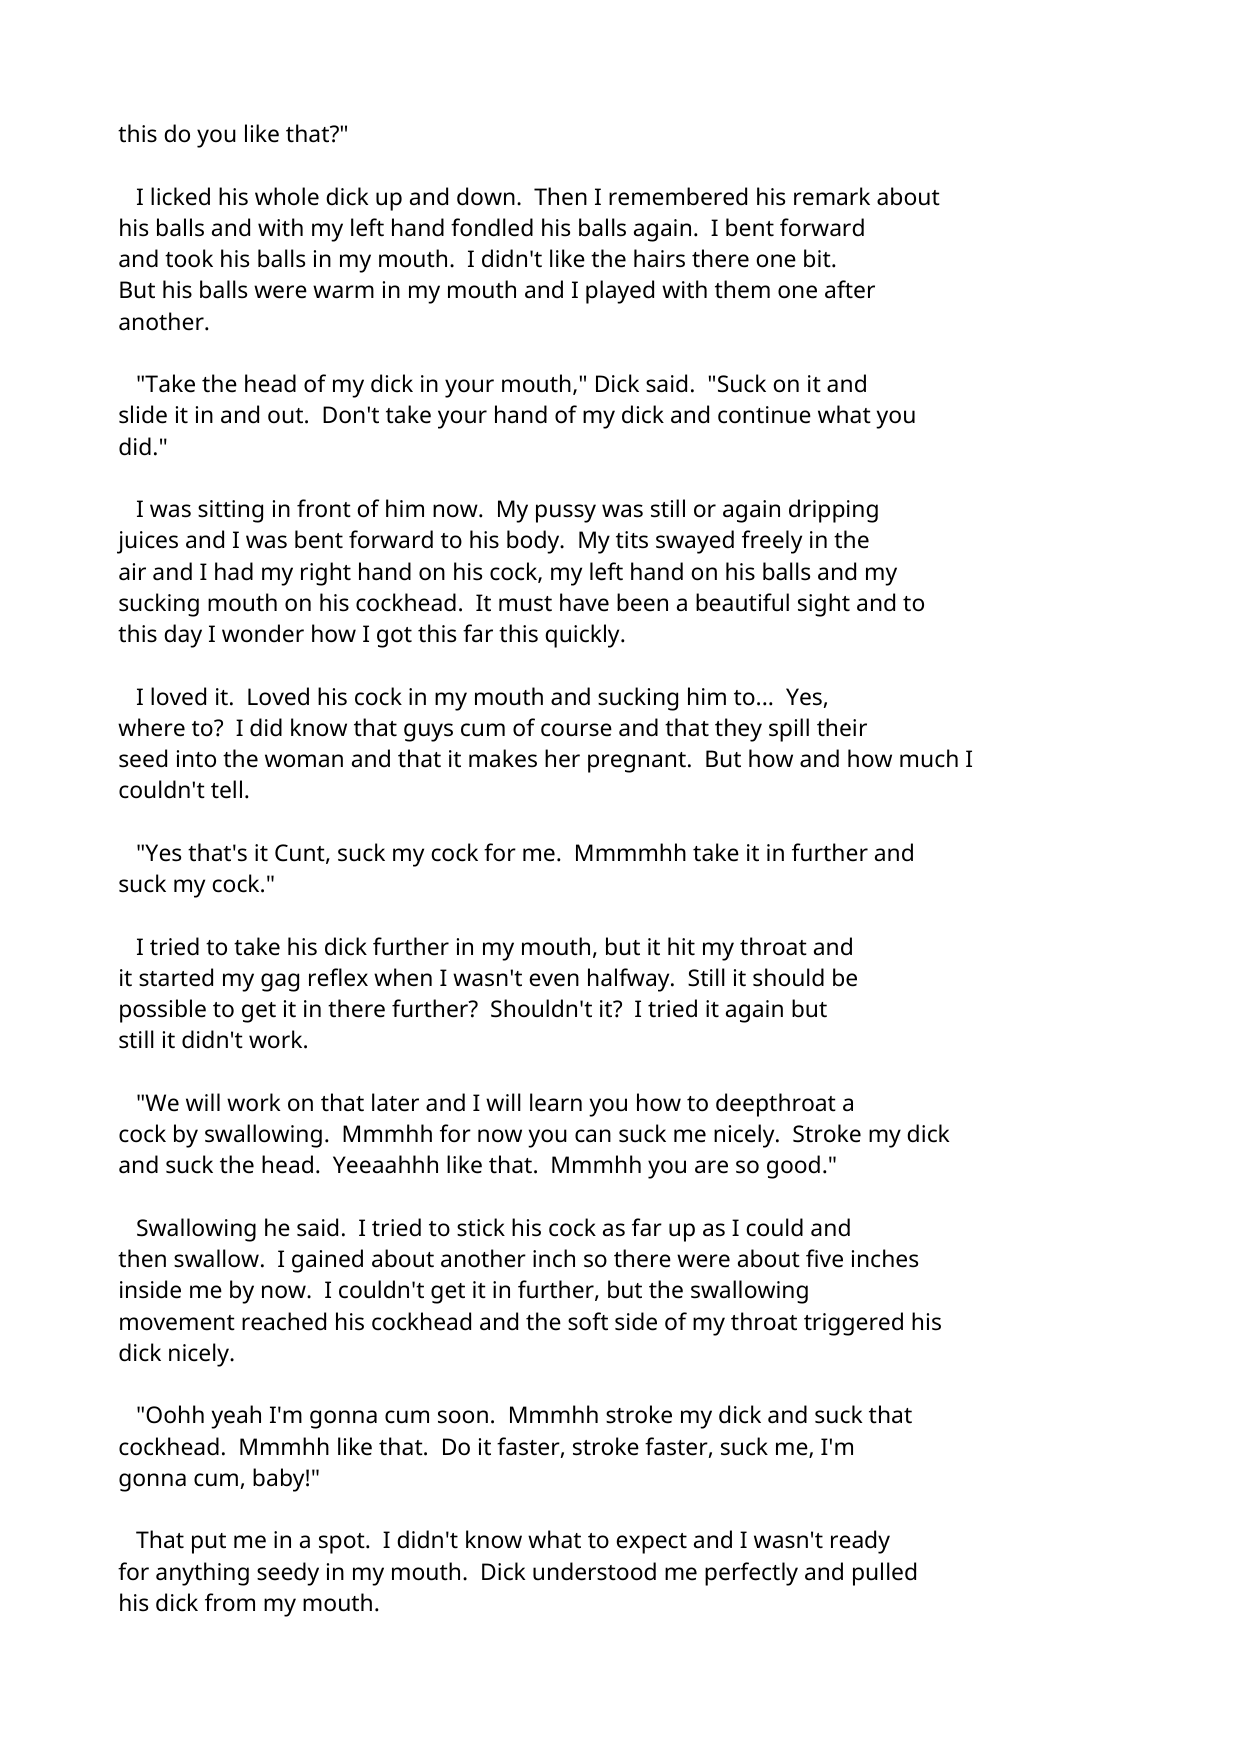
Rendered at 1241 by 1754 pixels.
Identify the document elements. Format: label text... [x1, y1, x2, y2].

text for anything seedy in my mouth. Dick understood me perfectly and pulled [118, 1556, 1122, 1587]
text Swallowing he said. I tried to stick his cock as far up as I could and [118, 1212, 1122, 1243]
text "Take the head of my dick in your mouth," Dick said. "Suck on it and [118, 368, 1122, 399]
text and suck the head. Yeeaahhh like that. Mmmhh you are so good." [118, 1149, 1122, 1181]
text But his balls were warm in my mouth and I played with them one after [118, 274, 1122, 306]
text his balls and with my left hand fondled his balls again. I bent forward [118, 212, 1122, 243]
text where to? I did know that guys cum of course and that they spill their [118, 712, 1122, 743]
text possible to get it in there further? Shouldn't it? I tried it again but [118, 993, 1122, 1024]
text then swallow. I gained about another inch so there were about five inches [118, 1243, 1122, 1274]
text did." [118, 431, 1122, 462]
text still it didn't work. [118, 1024, 1122, 1056]
text "We will work on that later and I will learn you how to deepthroat a [118, 1087, 1122, 1118]
text dick nicely. [118, 1337, 1122, 1368]
text suck my cock." [118, 868, 1122, 899]
text "Yes that's it Cunt, suck my cock for me. Mmmmhh take it in further and [118, 837, 1122, 868]
text cockhead. Mmmhh like that. Do it faster, stroke faster, suck me, I'm [118, 1431, 1122, 1462]
text slide it in and out. Don't take your hand of my dick and continue what you [118, 399, 1122, 431]
text I tried to take his dick further in my mouth, but it hit my throat and [118, 931, 1122, 962]
text cock by swallowing. Mmmhh for now you can suck me nicely. Stroke my dick [118, 1118, 1122, 1149]
text it started my gag reflex when I wasn't even halfway. Still it should be [118, 962, 1122, 993]
text this do you like that?" [118, 118, 1122, 149]
text I was sitting in front of him now. My pussy was still or again dripping [118, 493, 1122, 524]
text movement reached his cockhead and the soft side of my throat triggered his [118, 1306, 1122, 1337]
text inside me by now. I couldn't get it in further, but the swallowing [118, 1274, 1122, 1306]
text sucking mouth on his cockhead. It must have been a beautiful sight and to [118, 587, 1122, 618]
text gonna cum, baby!" [118, 1462, 1122, 1493]
text I licked his whole dick up and down. Then I remembered his remark about [118, 181, 1122, 212]
text "Oohh yeah I'm gonna cum soon. Mmmhh stroke my dick and suck that [118, 1399, 1122, 1431]
text seed into the woman and that it makes her pregnant. But how and how much I [118, 743, 1122, 774]
text another. [118, 306, 1122, 337]
text That put me in a spot. I didn't know what to expect and I wasn't ready [118, 1524, 1122, 1556]
text juices and I was bent forward to his body. My tits swayed freely in the [118, 524, 1122, 556]
text this day I wonder how I got this far this quickly. [118, 618, 1122, 649]
text his dick from my mouth. [118, 1587, 1122, 1618]
text couldn't tell. [118, 774, 1122, 806]
text and took his balls in my mouth. I didn't like the hairs there one bit. [118, 243, 1122, 274]
text I loved it. Loved his cock in my mouth and sucking him to... Yes, [118, 681, 1122, 712]
text air and I had my right hand on his cock, my left hand on his balls and my [118, 556, 1122, 587]
